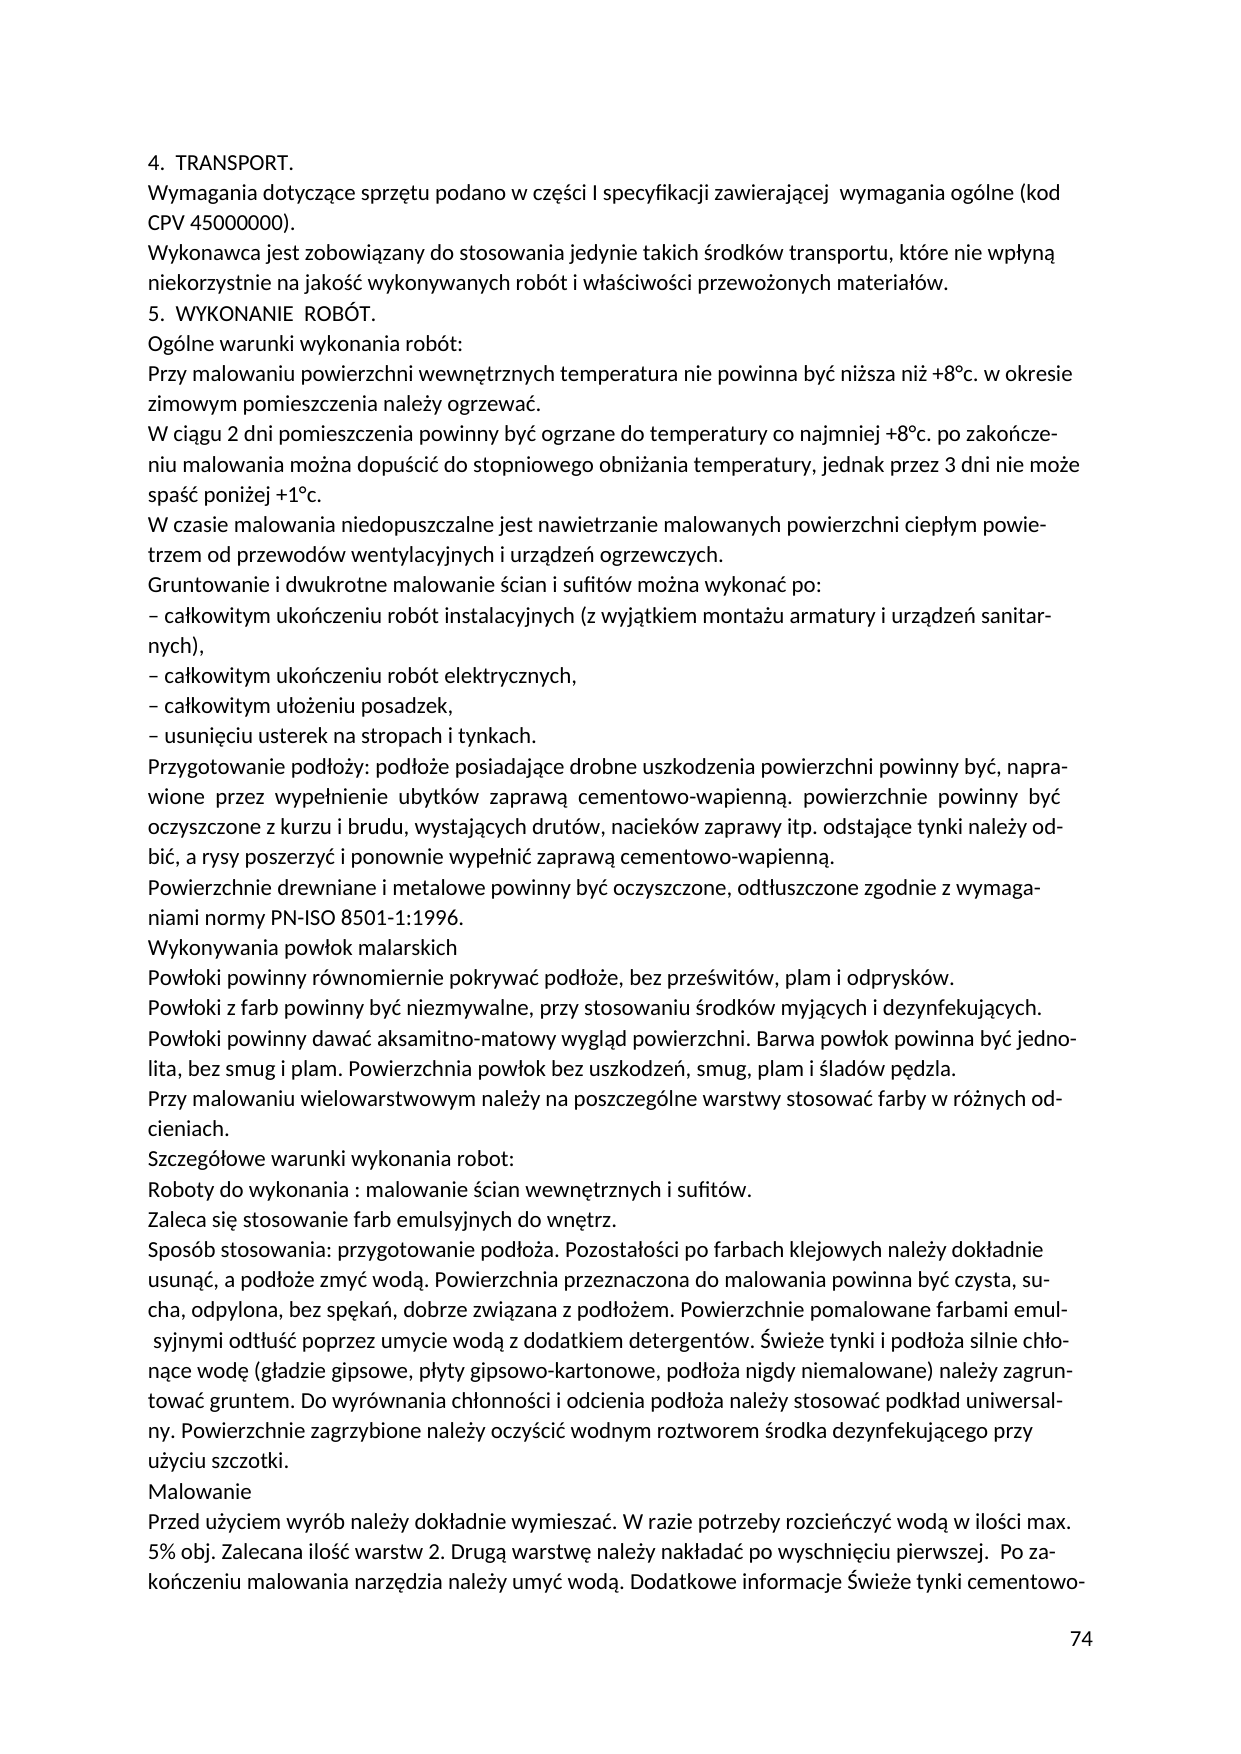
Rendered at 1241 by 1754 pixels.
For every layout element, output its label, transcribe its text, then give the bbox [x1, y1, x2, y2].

text Przy malowaniu powierzchni wewnętrznych temperatura nie powinna być niższa niż +8°c. w okresie zimowym pomieszczenia należy ogrzewać. [148, 359, 1093, 417]
text – całkowitym ułożeniu posadzek, [148, 691, 1093, 719]
text Powłoki powinny równomiernie pokrywać podłoże, bez prześwitów, plam i odprysków. [148, 963, 1093, 991]
text Zaleca się stosowanie farb emulsyjnych do wnętrz. [148, 1205, 1093, 1233]
text Wykonywania powłok malarskich [148, 933, 1093, 961]
text 4. TRANSPORT. [148, 148, 1093, 176]
text Powłoki z farb powinny być niezmywalne, przy stosowaniu środków myjących i dezynfekujących. Powłoki powinny dawać aksamitno-matowy wygląd powierzchni. Barwa powłok powinna być jedno- lita, bez smug i plam. Powierzchnia powłok bez uszkodzeń, smug, plam i śladów pędzla. [148, 993, 1093, 1082]
text syjnymi odtłuść poprzez umycie wodą z dodatkiem detergentów. Świeże tynki i podłoża silnie chło- nące wodę (gładzie gipsowe, płyty gipsowo-kartonowe, podłoża nigdy niemalowane) należy zagrun- tować gruntem. Do wyrównania chłonności i odcienia podłoża należy stosować podkład uniwersal- ny. Powierzchnie zagrzybione należy oczyścić wodnym roztworem środka dezynfekującego przy użyciu szczotki. [148, 1326, 1093, 1474]
text – całkowitym ukończeniu robót instalacyjnych (z wyjątkiem montażu armatury i urządzeń sanitar- nych), [148, 601, 1093, 659]
text – całkowitym ukończeniu robót elektrycznych, [148, 661, 1093, 689]
text W czasie malowania niedopuszczalne jest nawietrzanie malowanych powierzchni ciepłym powie- trzem od przewodów wentylacyjnych i urządzeń ogrzewczych. [148, 510, 1093, 568]
text Szczegółowe warunki wykonania robot: [148, 1144, 1093, 1172]
text Malowanie [148, 1477, 1093, 1505]
text Ogólne warunki wykonania robót: [148, 329, 1093, 357]
text W ciągu 2 dni pomieszczenia powinny być ogrzane do temperatury co najmniej +8°c. po zakończe- niu malowania można dopuścić do stopniowego obniżania temperatury, jednak przez 3 dni nie może spaść poniżej +1°c. [148, 419, 1093, 508]
text Przy malowaniu wielowarstwowym należy na poszczególne warstwy stosować farby w różnych od- cieniach. [148, 1084, 1093, 1142]
text Powierzchnie drewniane i metalowe powinny być oczyszczone, odtłuszczone zgodnie z wymaga- niami normy PN-ISO 8501-1:1996. [148, 873, 1093, 931]
text Wykonawca jest zobowiązany do stosowania jedynie takich środków transportu, które nie wpłyną niekorzystnie na jakość wykonywanych robót i właściwości przewożonych materiałów. [148, 238, 1093, 296]
text Gruntowanie i dwukrotne malowanie ścian i sufitów można wykonać po: [148, 571, 1093, 598]
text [148, 1507, 1093, 1595]
text 5. WYKONANIE ROBÓT. [148, 299, 1093, 327]
text Sposób stosowania: przygotowanie podłoża. Pozostałości po farbach klejowych należy dokładnie usunąć, a podłoże zmyć wodą. Powierzchnia przeznaczona do malowania powinna być czysta, su- cha, odpylona, bez spękań, dobrze związana z podłożem. Powierzchnie pomalowane farbami emul- [148, 1235, 1093, 1323]
text Roboty do wykonania : malowanie ścian wewnętrznych i sufitów. [148, 1175, 1093, 1203]
text Przygotowanie podłoży: podłoże posiadające drobne uszkodzenia powierzchni powinny być, napra- wione przez wypełnienie ubytków zaprawą cementowo-wapienną. powierzchnie powinny być oczyszczone z kurzu i brudu, wystających drutów, nacieków zaprawy itp. odstające tynki należy od- bić, a rysy poszerzyć i ponownie wypełnić zaprawą cementowo-wapienną. [148, 752, 1093, 870]
text – usunięciu usterek na stropach i tynkach. [148, 722, 1093, 749]
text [148, 178, 1093, 236]
